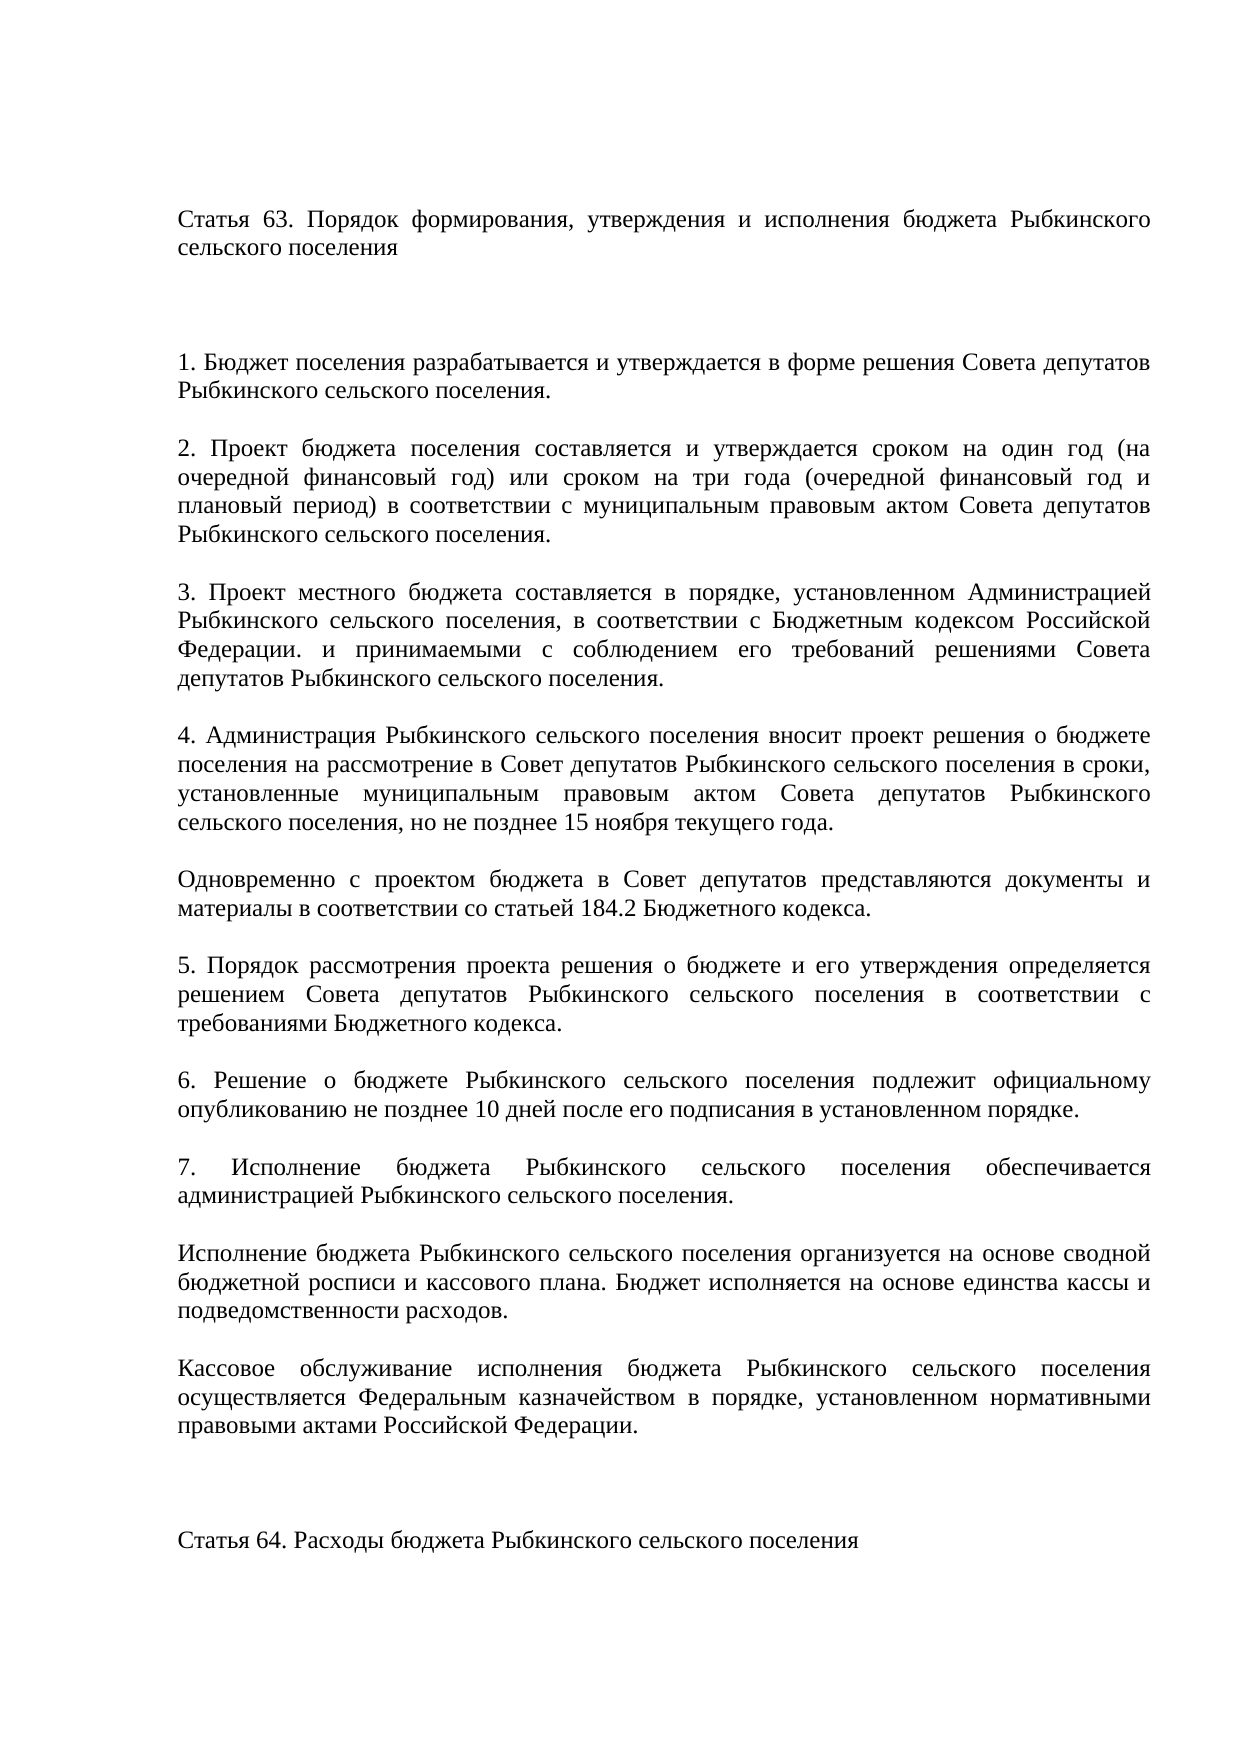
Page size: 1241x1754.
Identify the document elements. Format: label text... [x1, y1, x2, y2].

text 2. Проект бюджета поселения составляется и утверждается сроком на один год (на очередной финансовый год) или сроком на три года (очередной финансовый год и плановый период) в соответствии с муниципальным правовым актом Совета депутатов Рыбкинского сельского поселения. [177, 433, 1152, 548]
text Исполнение бюджета Рыбкинского сельского поселения организуется на основе сводной бюджетной росписи и кассового плана. Бюджет исполняется на основе единства кассы и подведомственности расходов. [177, 1238, 1152, 1324]
text 1. Бюджет поселения разрабатывается и утверждается в форме решения Совета депутатов Рыбкинского сельского поселения. [177, 347, 1152, 404]
text 3. Проект местного бюджета составляется в порядке, установленном Администрацией Рыбкинского сельского поселения, в соответствии с Бюджетным кодексом Российской Федерации. и принимаемыми с соблюдением его требований решениями Совета депутатов Рыбкинского сельского поселения. [177, 577, 1152, 692]
text Статья 63. Порядок формирования, утверждения и исполнения бюджета Рыбкинского сельского поселения [177, 204, 1152, 261]
text Статья 64. Расходы бюджета Рыбкинского сельского поселения [177, 1525, 1152, 1553]
text Кассовое обслуживание исполнения бюджета Рыбкинского сельского поселения осуществляется Федеральным казначейством в порядке, установленном нормативными правовыми актами Российской Федерации. [177, 1353, 1152, 1439]
text 6. Решение о бюджете Рыбкинского сельского поселения подлежит официальному опубликованию не позднее 10 дней после его подписания в установленном порядке. [177, 1065, 1152, 1123]
text 4. Администрация Рыбкинского сельского поселения вносит проект решения о бюджете поселения на рассмотрение в Совет депутатов Рыбкинского сельского поселения в сроки, установленные муниципальным правовым актом Совета депутатов Рыбкинского сельского поселения, но не позднее 15 ноября текущего года. [177, 720, 1152, 835]
text Одновременно с проектом бюджета в Совет депутатов представляются документы и материалы в соответствии со статьей 184.2 Бюджетного кодекса. [177, 864, 1152, 922]
text 5. Порядок рассмотрения проекта решения о бюджете и его утверждения определяется решением Совета депутатов Рыбкинского сельского поселения в соответствии с требованиями Бюджетного кодекса. [177, 950, 1152, 1037]
text 7. Исполнение бюджета Рыбкинского сельского поселения обеспечивается администрацией Рыбкинского сельского поселения. [177, 1152, 1152, 1209]
